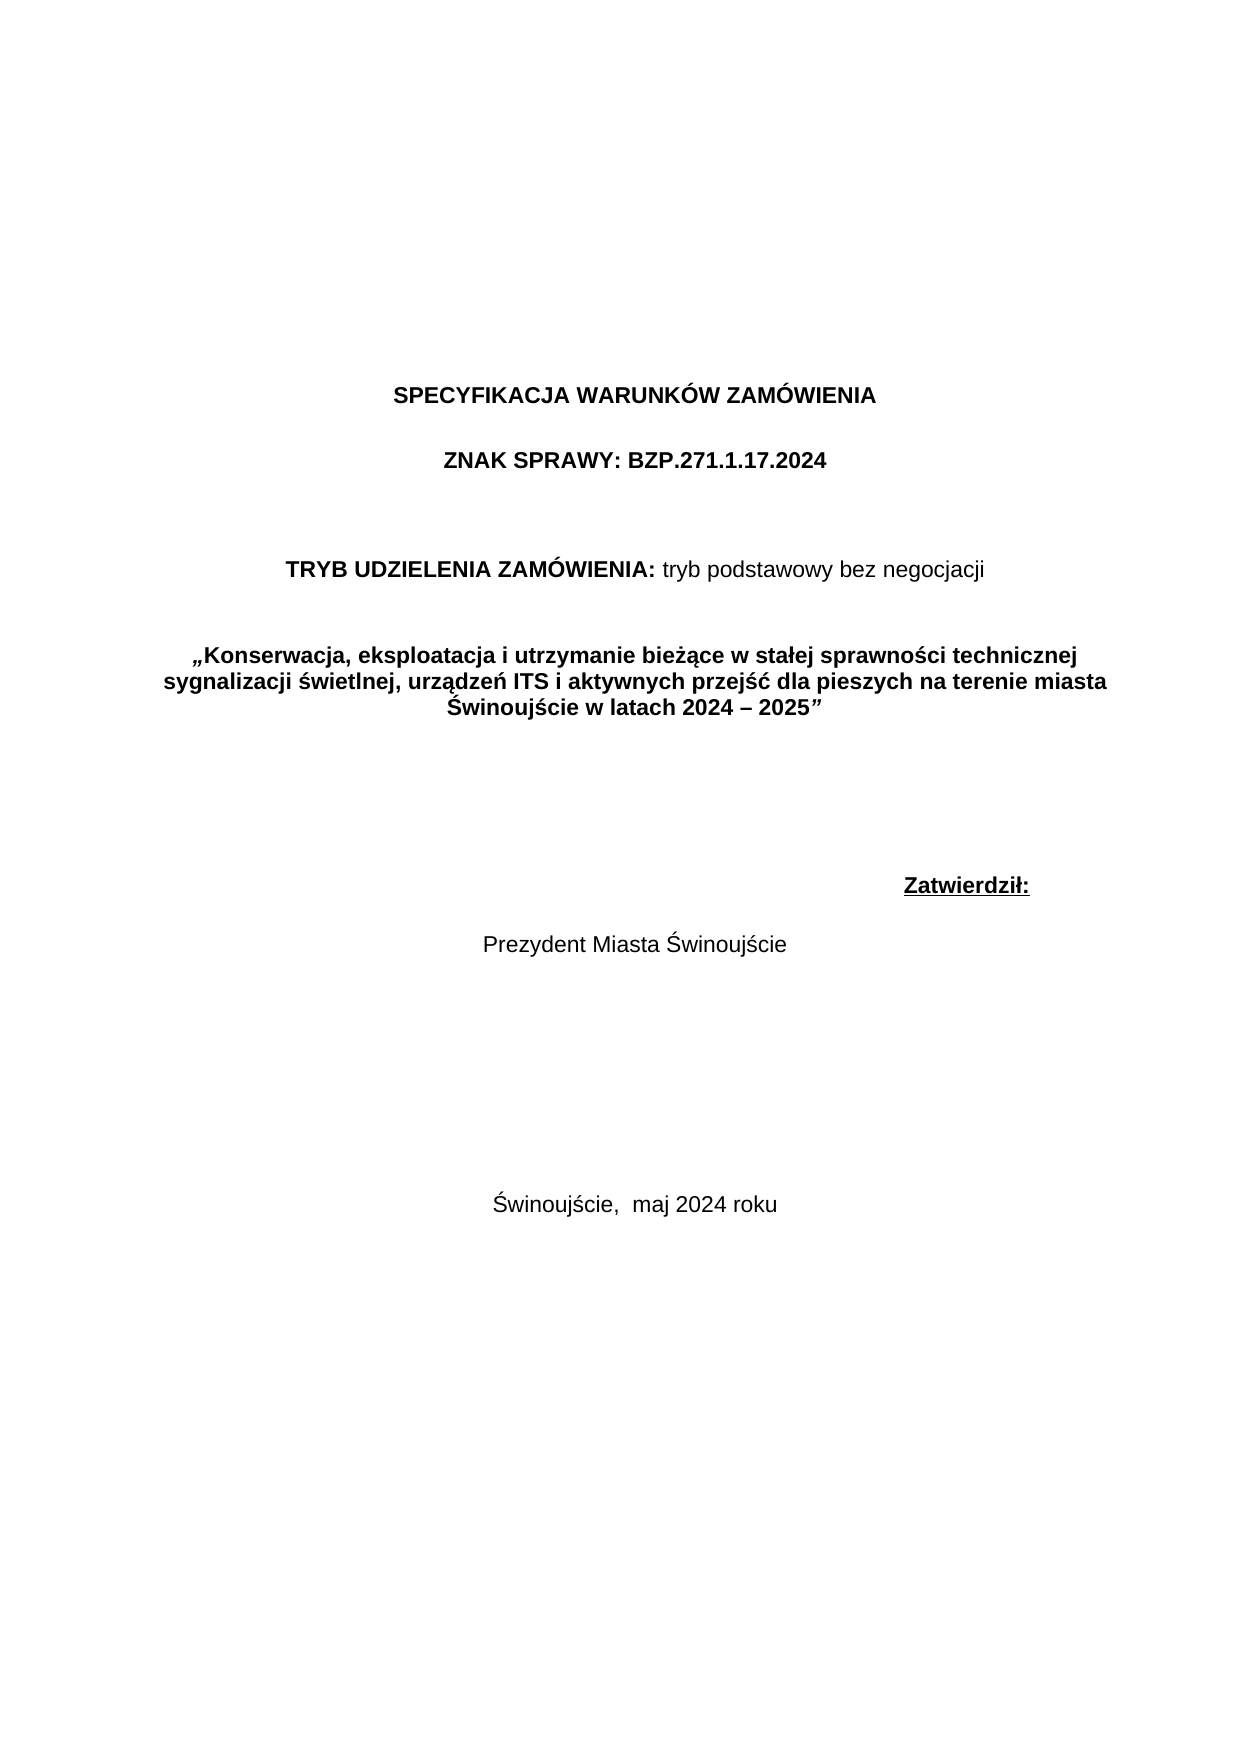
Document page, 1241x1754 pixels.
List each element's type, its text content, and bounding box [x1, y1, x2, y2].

text Zatwierdził: [738, 872, 1122, 898]
text „Konserwacja, eksploatacja i utrzymanie bieżące w stałej sprawności technicznej sygnalizacji świetlnej, urządzeń ITS i aktywnych przejść dla pieszych na terenie miasta Świnoujście w latach 2024 – 2025” [148, 642, 1122, 721]
text Świnoujście, maj 2024 roku [148, 1191, 1122, 1218]
text Prezydent Miasta Świnoujście [148, 931, 1122, 957]
text TRYB UDZIELENIA ZAMÓWIENIA: tryb podstawowy bez negocjacji [148, 556, 1122, 582]
text ZNAK SPRAWY: BZP.271.1.17.2024 [148, 447, 1122, 474]
text SPECYFIKACJA WARUNKÓW ZAMÓWIENIA [148, 382, 1122, 408]
